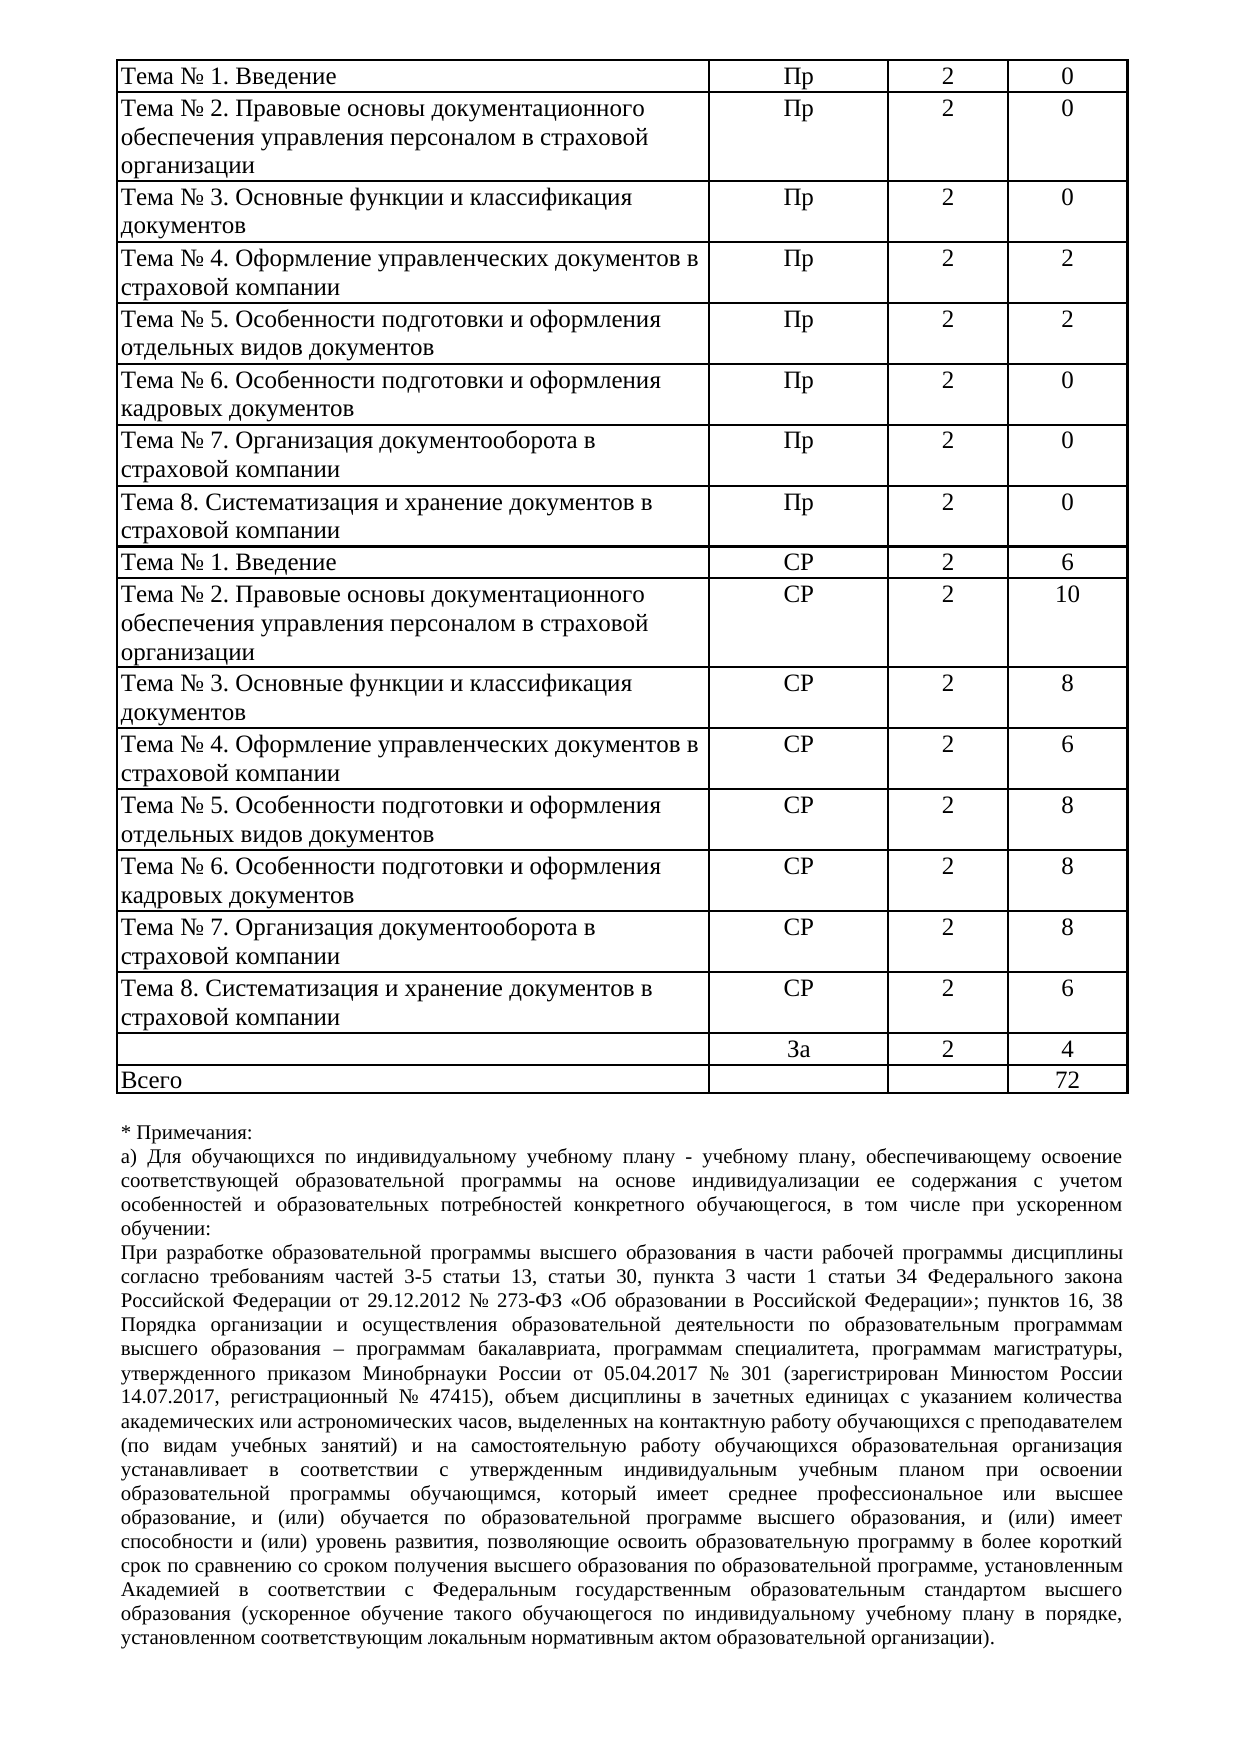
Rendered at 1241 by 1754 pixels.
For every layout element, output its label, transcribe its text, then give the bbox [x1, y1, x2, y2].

table_cell За [710, 1034, 887, 1063]
table_cell 0 [1009, 487, 1126, 545]
table_cell Тема № 5. Особенности подготовки и оформления отдельных видов документов [118, 304, 708, 363]
table_cell СР [710, 790, 887, 849]
table_cell 2 [889, 182, 1007, 241]
table_cell 2 [889, 426, 1007, 484]
table_cell 2 [889, 93, 1007, 180]
table_cell Тема № 2. Правовые основы документационного обеспечения управления персоналом в страховой организации [118, 93, 708, 180]
table_cell Тема № 6. Особенности подготовки и оформления кадровых документов [118, 365, 708, 423]
table_cell 0 [1009, 426, 1126, 484]
table_cell 2 [889, 304, 1007, 363]
table_cell 2 [889, 1034, 1007, 1063]
table_cell 2 [889, 851, 1007, 910]
table_cell СР [710, 851, 887, 910]
table_cell Тема № 3. Основные функции и классификация документов [118, 668, 708, 727]
table_cell Всего [118, 1066, 708, 1092]
table_cell Тема № 5. Особенности подготовки и оформления отдельных видов документов [118, 790, 708, 849]
table_cell Пр [710, 426, 887, 484]
table_cell 2 [889, 912, 1007, 971]
table_cell Тема № 3. Основные функции и классификация документов [118, 182, 708, 241]
table_cell 2 [889, 668, 1007, 727]
table_cell 0 [1009, 365, 1126, 423]
table_cell 2 [889, 790, 1007, 849]
table_cell 8 [1009, 790, 1126, 849]
table_cell Пр [710, 93, 887, 180]
table_header 0 [1009, 61, 1126, 91]
table_cell * Примечания: а) Для обучающихся по индивидуальному учебному плану - учебному плану, обеспечивающему освоение соответствующей образовательной программы на основе индивидуализации ее содержания с учетом особенностей и образовательных потребностей конкретного обучающегося, в том числе при ускоренном обучении: При разработке образовательной программы высшего образования в части рабочей программы дисциплины согласно требованиям частей 3-5 статьи 13, статьи 30, пункта 3 части 1 статьи 34 Федерального закона Российской Федерации от 29.12.2012 № 273-ФЗ «Об образовании в Российской Федерации»; пунктов 16, 38 Порядка организации и осуществления образовательной деятельности по образовательным программам высшего образования – программам бакалавриата, программам специалитета, программам магистратуры, утвержденного приказом Минобрнауки России от 05.04.2017 № 301 (зарегистрирован Минюстом России 14.07.2017, регистрационный № 47415), объем дисциплины в зачетных единицах с указанием количества академических или астрономических часов, выделенных на контактную работу обучающихся с преподавателем (по видам учебных занятий) и на самостоятельную работу обучающихся образовательная организация устанавливает в соответствии с утвержденным индивидуальным учебным планом при освоении образовательной программы обучающимся, который имеет среднее профессиональное или высшее образование, и (или) обучается по образовательной программе высшего образования, и (или) имеет способности и (или) уровень развития, позволяющие освоить образовательную программу в более короткий срок по сравнению со сроком получения высшего образования по образовательной программе, установленным Академией в соответствии с Федеральным государственным образовательным стандартом высшего образования (ускоренное обучение такого обучающегося по индивидуальному учебному плану в порядке, установленном соответствующим локальным нормативным актом образовательной организации). [117, 1094, 1127, 1662]
table_cell Тема № 1. Введение [118, 548, 708, 577]
table_cell 2 [889, 487, 1007, 545]
table_cell Тема № 7. Организация документооборота в страховой компании [118, 912, 708, 971]
table_cell Тема 8. Систематизация и хранение документов в страховой компании [118, 487, 708, 545]
table_header 2 [889, 61, 1007, 91]
table_cell Тема № 4. Оформление управленческих документов в страховой компании [118, 243, 708, 302]
table_cell 10 [1009, 579, 1126, 666]
table_cell Тема № 2. Правовые основы документационного обеспечения управления персоналом в страховой организации [118, 579, 708, 666]
table_cell СР [710, 668, 887, 727]
table_cell 2 [1009, 243, 1126, 302]
table_cell Пр [710, 487, 887, 545]
table_cell Тема 8. Систематизация и хранение документов в страховой компании [118, 973, 708, 1032]
table_cell 6 [1009, 729, 1126, 788]
table_cell [889, 1066, 1007, 1092]
table_cell 2 [1009, 304, 1126, 363]
table_cell Пр [710, 304, 887, 363]
table_cell СР [710, 548, 887, 577]
table_cell 2 [889, 243, 1007, 302]
table_cell 0 [1009, 182, 1126, 241]
table_cell Пр [710, 365, 887, 423]
table_header Пр [710, 61, 887, 91]
table_cell 8 [1009, 851, 1126, 910]
table_cell СР [710, 579, 887, 666]
table_cell Тема № 7. Организация документооборота в страховой компании [118, 426, 708, 484]
table_cell Тема № 4. Оформление управленческих документов в страховой компании [118, 729, 708, 788]
table_cell 8 [1009, 668, 1126, 727]
table_cell СР [710, 973, 887, 1032]
table_cell 6 [1009, 548, 1126, 577]
table_cell 6 [1009, 973, 1126, 1032]
table_cell 4 [1009, 1034, 1126, 1063]
table_cell СР [710, 912, 887, 971]
table_cell [118, 1034, 708, 1063]
table_cell [710, 1066, 887, 1092]
table_cell 2 [889, 579, 1007, 666]
table_cell 2 [889, 365, 1007, 423]
table_cell 2 [889, 548, 1007, 577]
table_header Тема № 1. Введение [118, 61, 708, 91]
table_cell Пр [710, 243, 887, 302]
table_cell Тема № 6. Особенности подготовки и оформления кадровых документов [118, 851, 708, 910]
table_cell 2 [889, 973, 1007, 1032]
table_cell 72 [1009, 1066, 1126, 1092]
table_cell 2 [889, 729, 1007, 788]
table_cell 8 [1009, 912, 1126, 971]
table_cell СР [710, 729, 887, 788]
table_cell 0 [1009, 93, 1126, 180]
table_cell Пр [710, 182, 887, 241]
